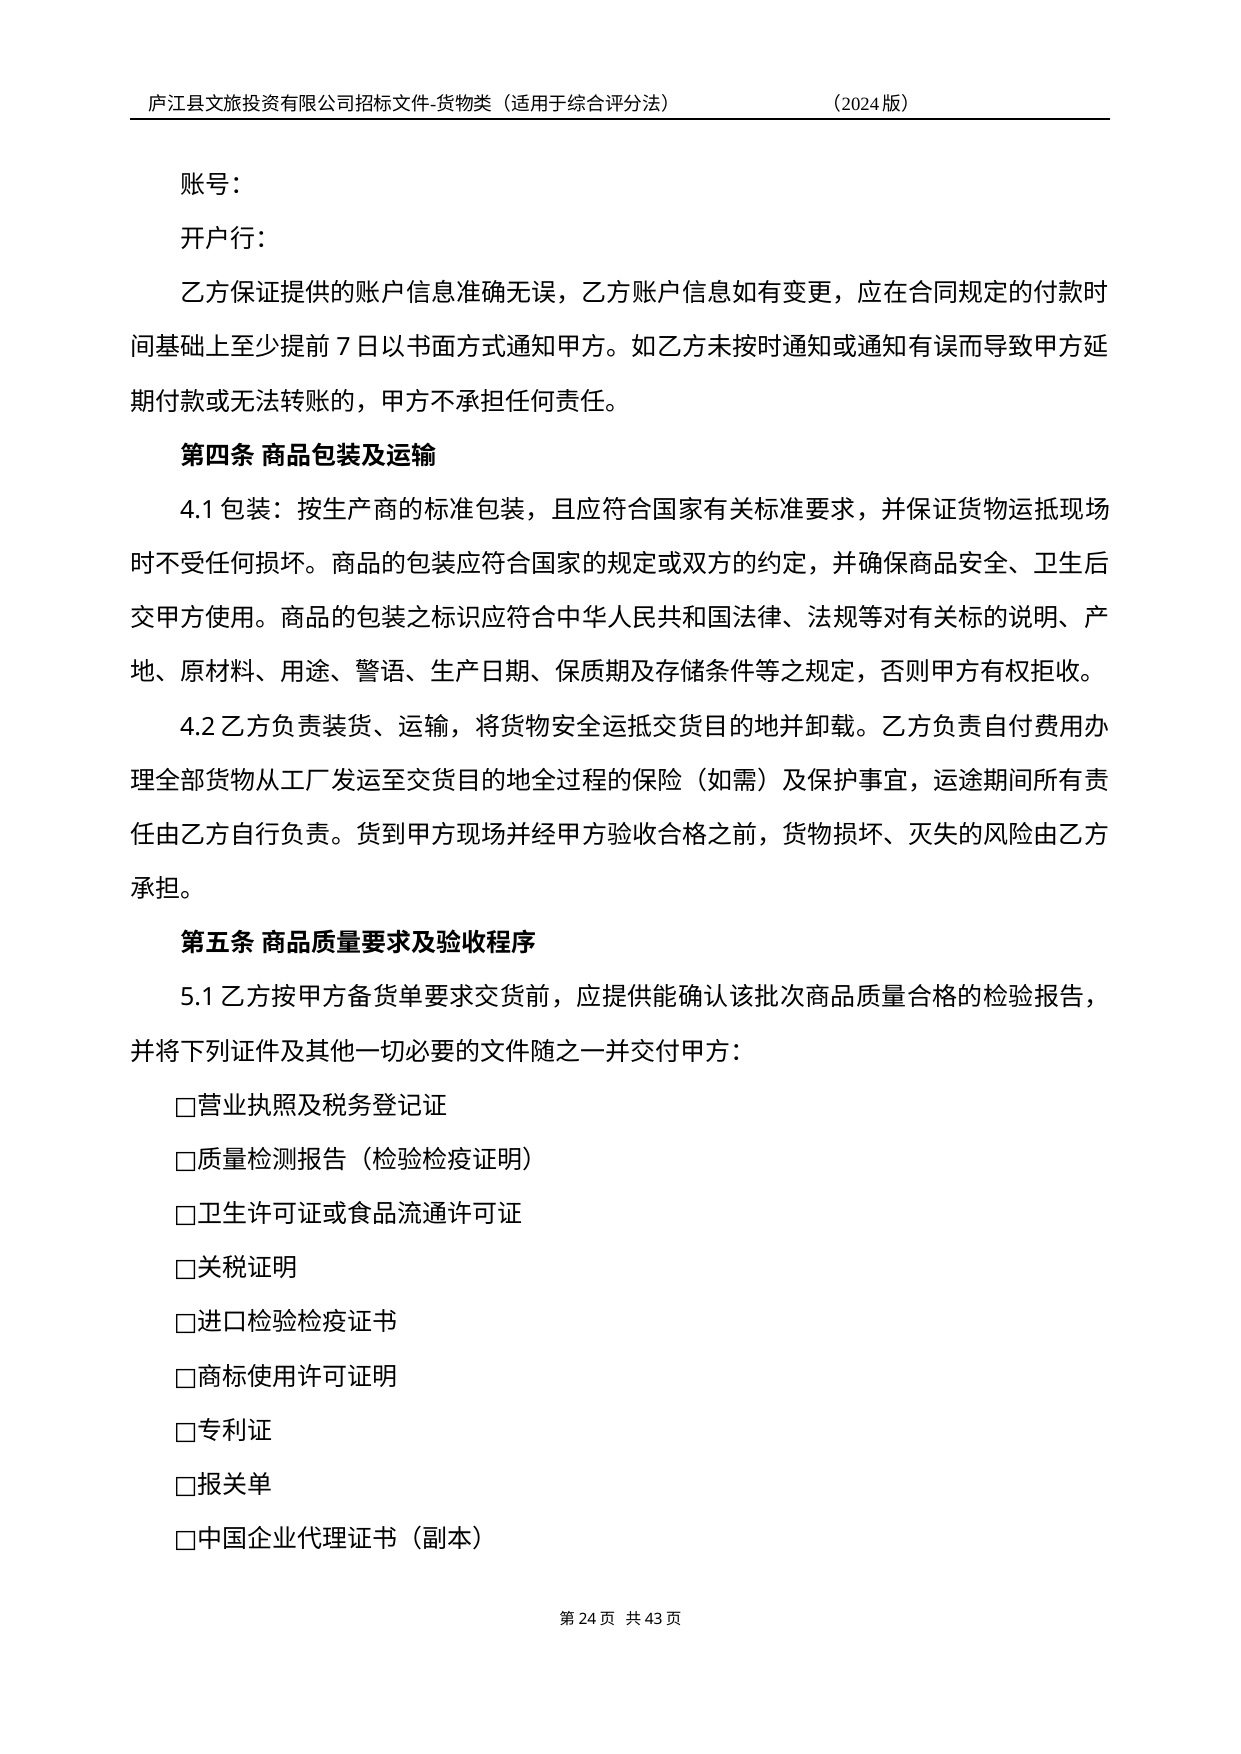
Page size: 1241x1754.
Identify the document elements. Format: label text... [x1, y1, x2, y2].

text □商标使用许可证明 [174, 1342, 1110, 1396]
text 4.1包装：按生产商的标准包装，且应符合国家有关标准要求，并保证货物运抵现场时不受任何损坏。商品的包装应符合国家的规定或双方的约定，并确保商品安全、卫生后交甲方使用。商品的包装之标识应符合中华人民共和国法律、法规等对有关标的说明、产地、原材料、用途、警语、生产日期、保质期及存储条件等之规定，否则甲方有权拒收。 [130, 475, 1110, 692]
text □进口检验检疫证书 [174, 1287, 1110, 1342]
text □卫生许可证或食品流通许可证 [174, 1179, 1110, 1233]
text □中国企业代理证书（副本） [174, 1504, 1110, 1558]
text □关税证明 [174, 1233, 1110, 1287]
text □专利证 □报关单 [174, 1396, 1110, 1504]
text 第四条 商品包装及运输 [130, 421, 1110, 475]
text 账号： [130, 150, 1110, 204]
text □营业执照及税务登记证 [174, 1071, 1110, 1125]
text 5.1乙方按甲方备货单要求交货前，应提供能确认该批次商品质量合格的检验报告，并将下列证件及其他一切必要的文件随之一并交付甲方： [130, 962, 1110, 1071]
text 4.2乙方负责装货、运输，将货物安全运抵交货目的地并卸载。乙方负责自付费用办理全部货物从工厂发运至交货目的地全过程的保险（如需）及保护事宜，运途期间所有责任由乙方自行负责。货到甲方现场并经甲方验收合格之前，货物损坏、灭失的风险由乙方承担。 [130, 692, 1110, 908]
text 第五条 商品质量要求及验收程序 [130, 908, 1110, 962]
text □质量检测报告（检验检疫证明） [174, 1125, 1110, 1179]
text 开户行： [130, 204, 1110, 258]
text 乙方保证提供的账户信息准确无误，乙方账户信息如有变更，应在合同规定的付款时间基础上至少提前7日以书面方式通知甲方。如乙方未按时通知或通知有误而导致甲方延期付款或无法转账的，甲方不承担任何责任。 [130, 258, 1110, 421]
